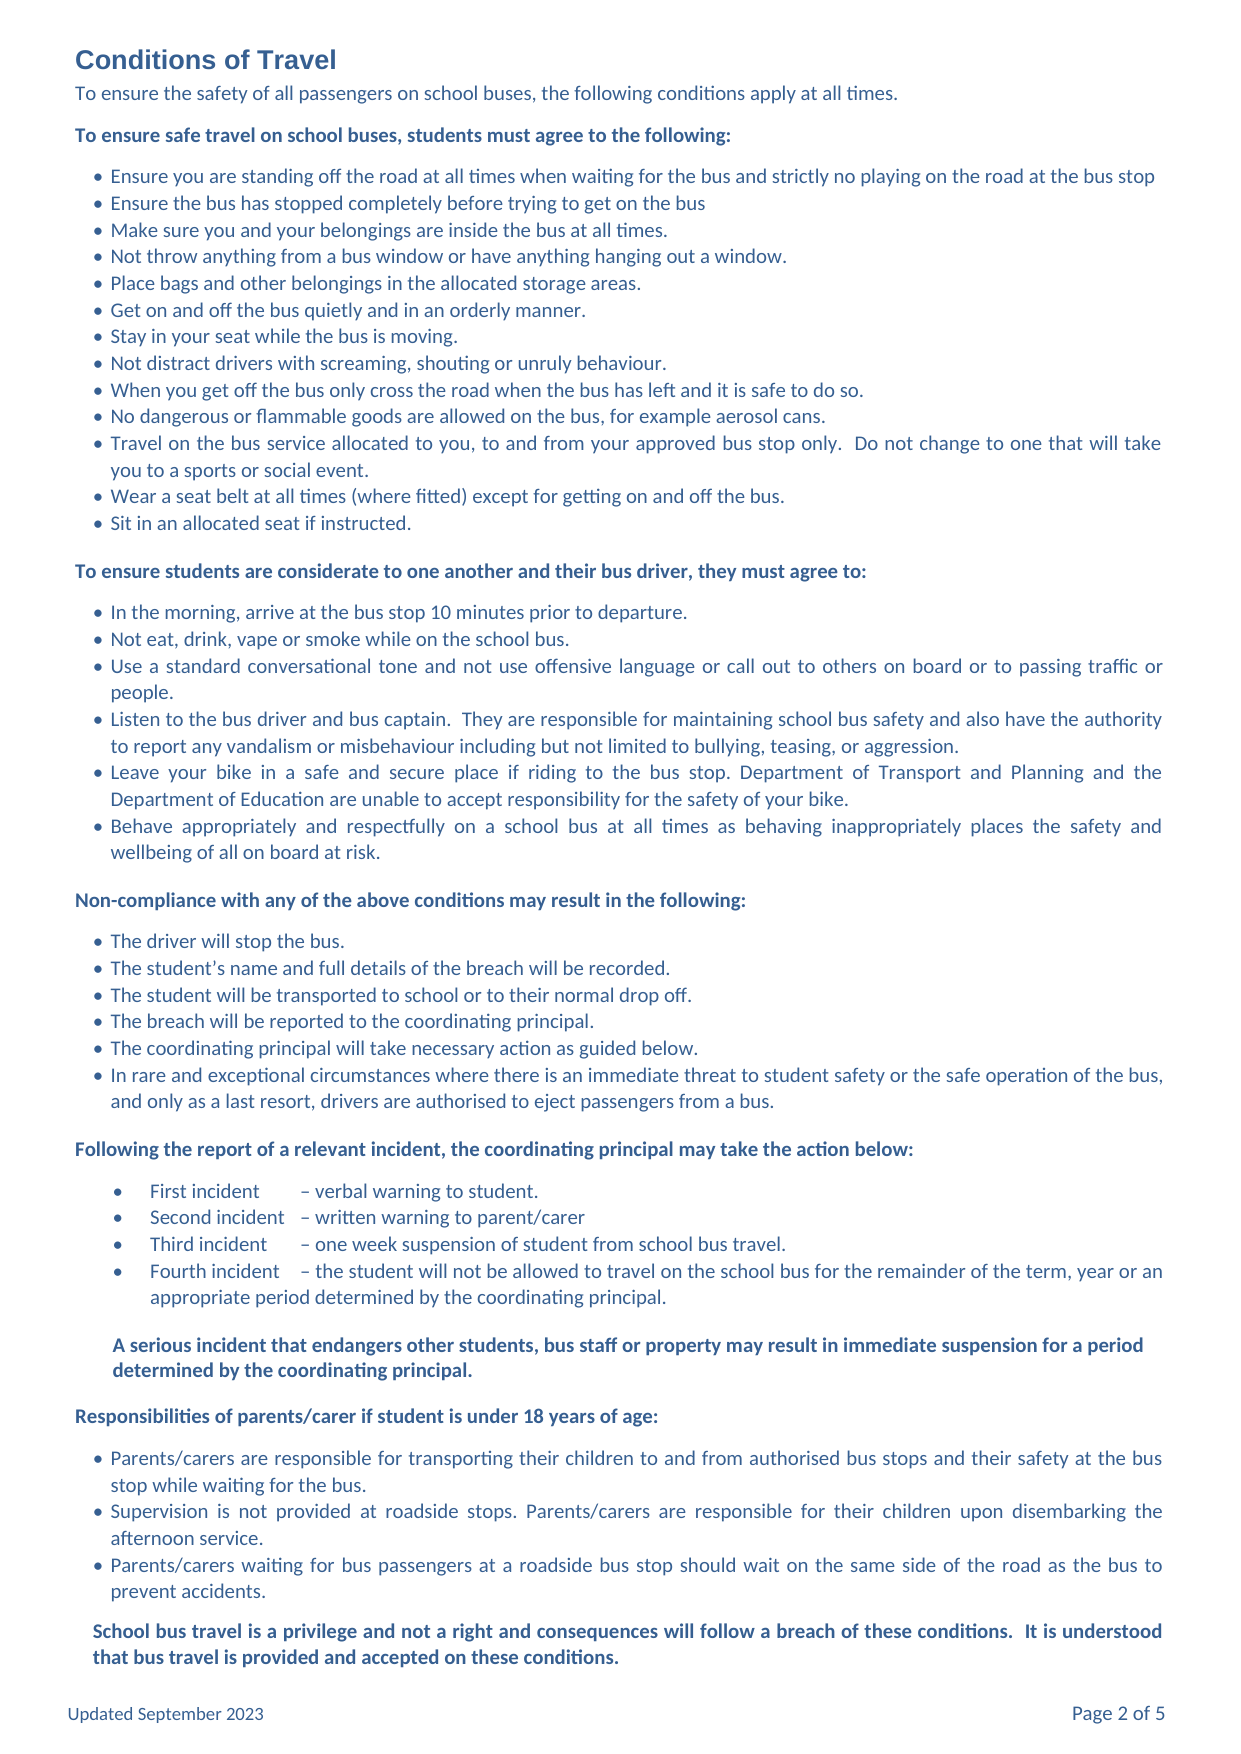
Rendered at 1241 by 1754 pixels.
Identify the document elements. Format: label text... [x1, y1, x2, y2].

list Fourth incident – the student will not be allowed to travel on the school bus for the remainder of the term, year or an appropriate period determined by the coordinating principal. [112, 1258, 1165, 1310]
list Travel on the bus service allocated to you, to and from your approved bus stop only. Do not change to one that will take you to a sports or social event. [93, 430, 1165, 482]
list Stay in your seat while the bus is moving. [93, 324, 1165, 349]
list When you get off the bus only cross the road when the bus has left and it is safe to do so. [93, 377, 1165, 402]
list Parents/carers are responsible for transporting their children to and from authorised bus stops and their safety at the bus stop while waiting for the bus. [93, 1445, 1165, 1497]
text Non-compliance with any of the above conditions may result in the following: [75, 887, 1165, 912]
list No dangerous or flammable goods are allowed on the bus, for example aerosol cans. [93, 404, 1165, 429]
list Not distract drivers with screaming, shouting or unruly behaviour. [93, 350, 1165, 376]
subtitle Conditions of Travel [75, 44, 1165, 76]
list Make sure you and your belongings are inside the bus at all times. [93, 217, 1165, 242]
list Leave your bike in a safe and secure place if riding to the bus stop. Department of Transport and Planning and the Department of Education are unable to accept responsibility for the safety of your bike. [93, 759, 1165, 812]
text To ensure students are considerate to one another and their bus driver, they must agree to: [75, 558, 1165, 583]
text To ensure safe travel on school buses, students must agree to the following: [75, 122, 1165, 147]
list Sit in an allocated seat if instructed. [93, 510, 1165, 536]
list The student will be transported to school or to their normal drop off. [93, 982, 1165, 1007]
list In rare and exceptional circumstances where there is an immediate threat to student safety or the safe operation of the bus, and only as a last resort, drivers are authorised to eject passengers from a bus. [93, 1062, 1165, 1114]
list Second incident – written warning to parent/carer [112, 1204, 1165, 1230]
list In the morning, arrive at the bus stop 10 minutes prior to departure. [93, 599, 1165, 625]
list Behave appropriately and respectfully on a school bus at all times as behaving inappropriately places the safety and wellbeing of all on board at risk. [93, 813, 1165, 865]
text A serious incident that endangers other students, bus staff or property may result in immediate suspension for a period determined by the coordinating principal. [112, 1332, 1165, 1383]
list The breach will be reported to the coordinating principal. [93, 1009, 1165, 1034]
list The coordinating principal will take necessary action as guided below. [93, 1035, 1165, 1061]
list Third incident – one week suspension of student from school bus travel. [112, 1231, 1165, 1257]
text Responsibilities of parents/carer if student is under 18 years of age: [75, 1404, 1165, 1429]
text Following the report of a relevant incident, the coordinating principal may take the action below: [75, 1136, 1165, 1162]
list Supervision is not provided at roadside stops. Parents/carers are responsible for their children upon disembarking the afternoon service. [93, 1499, 1165, 1551]
list Listen to the bus driver and bus captain. They are responsible for maintaining school bus safety and also have the authority to report any vandalism or misbehaviour including but not limited to bullying, teasing, or aggression. [93, 706, 1165, 758]
list Not eat, drink, vape or smoke while on the school bus. [93, 626, 1165, 652]
list Get on and off the bus quietly and in an orderly manner. [93, 297, 1165, 322]
list Parents/carers waiting for bus passengers at a roadside bus stop should wait on the same side of the road as the bus to prevent accidents. [93, 1552, 1165, 1604]
list Place bags and other belongings in the allocated storage areas. [93, 270, 1165, 296]
list Use a standard conversational tone and not use offensive language or call out to others on board or to passing traffic or people. [93, 653, 1165, 705]
list Wear a seat belt at all times (where fitted) except for getting on and off the bus. [93, 484, 1165, 509]
list The driver will stop the bus. [93, 929, 1165, 954]
list The student’s name and full details of the breach will be recorded. [93, 955, 1165, 981]
list School bus travel is a privilege and not a right and consequences will follow a breach of these conditions. It is understood that bus travel is provided and accepted on these conditions. [93, 1618, 1165, 1670]
text To ensure the safety of all passengers on school buses, the following conditions apply at all times. [75, 80, 1165, 106]
list First incident – verbal warning to student. [112, 1178, 1165, 1203]
list Ensure you are standing off the road at all times when waiting for the bus and strictly no playing on the road at the bus stop [93, 164, 1165, 189]
list Ensure the bus has stopped completely before trying to get on the bus [93, 190, 1165, 216]
list Not throw anything from a bus window or have anything hanging out a window. [93, 244, 1165, 269]
